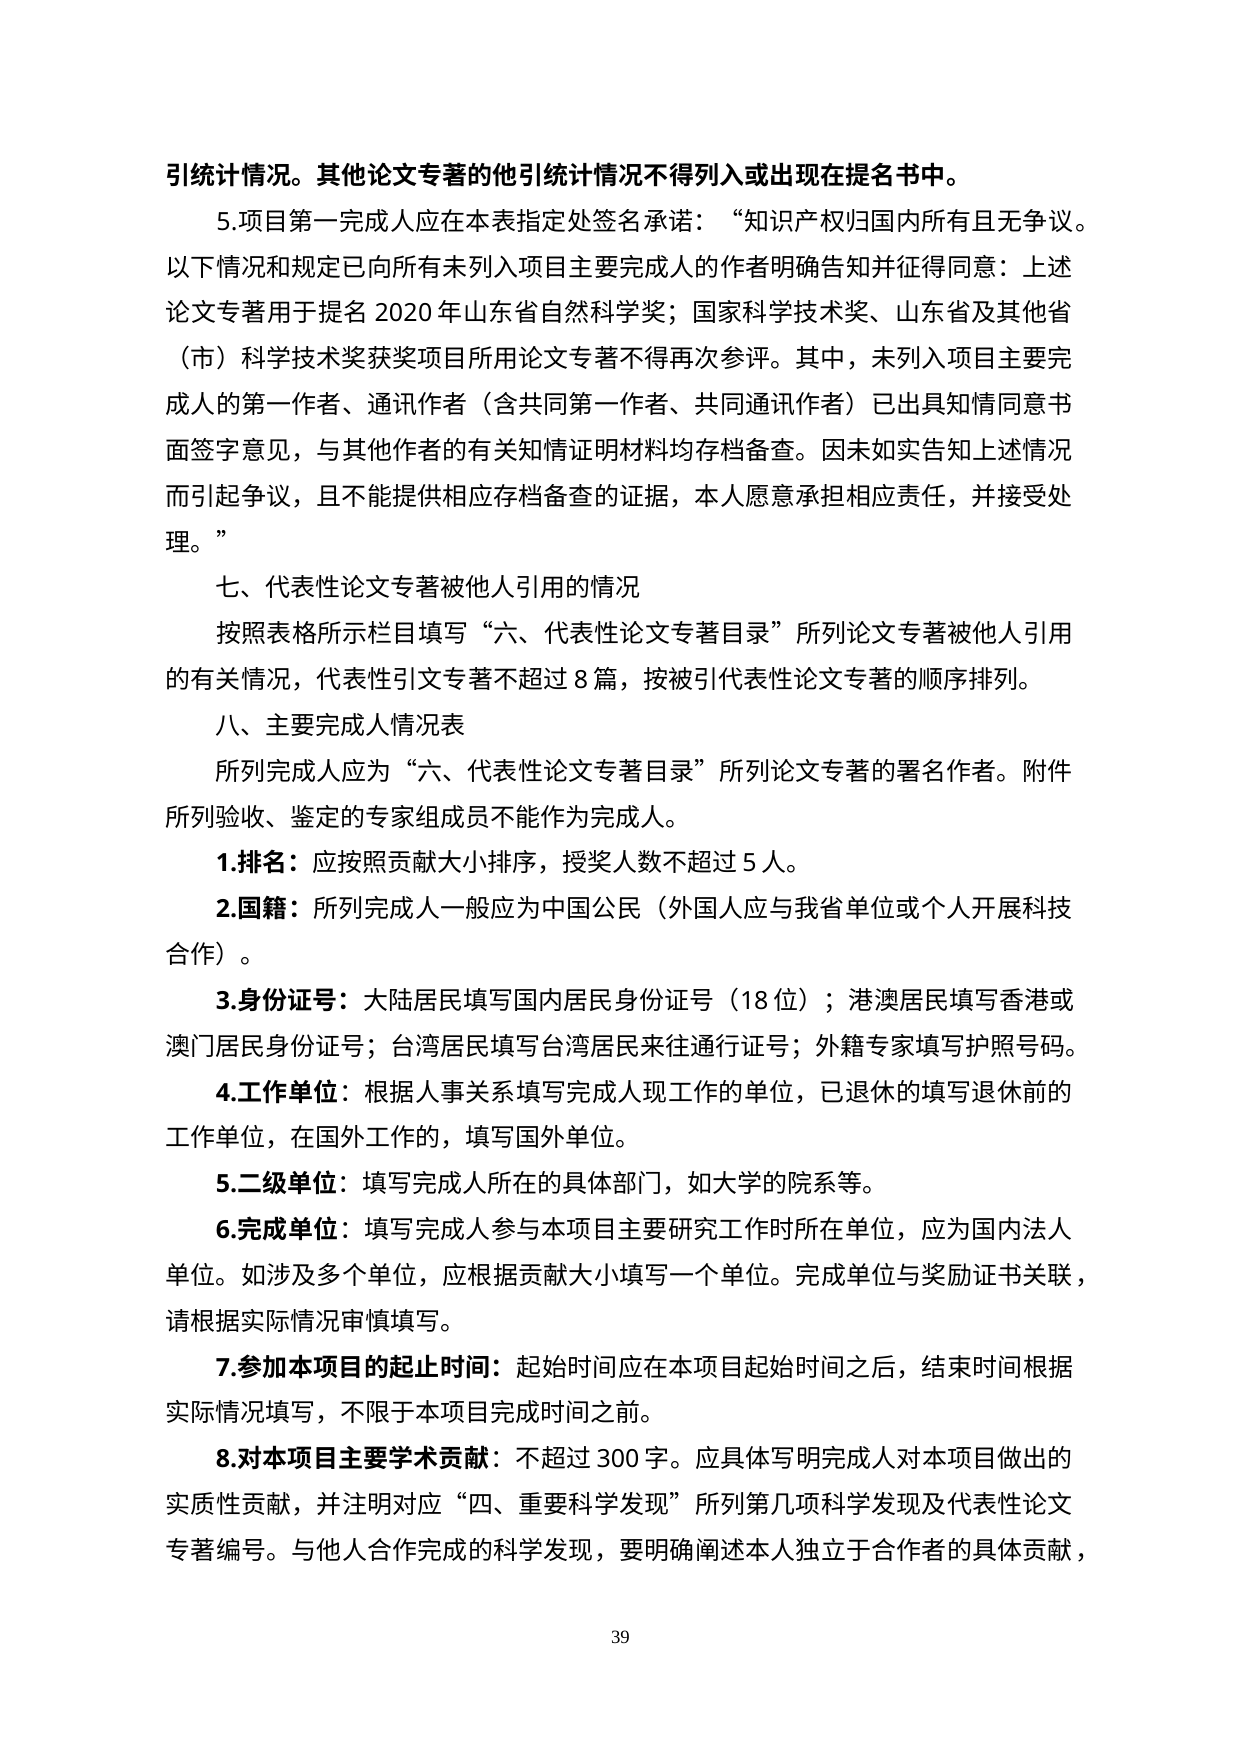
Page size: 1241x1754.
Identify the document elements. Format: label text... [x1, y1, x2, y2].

text 5.项目第一完成人应在本表指定处签名承诺：“知识产权归国内所有且无争议。以下情况和规定已向所有未列入项目主要完成人的作者明确告知并征得同意：上述论文专著用于提名2020年山东省自然科学奖；国家科学技术奖、山东省及其他省（市）科学技术奖获奖项目所用论文专著不得再次参评。其中，未列入项目主要完成人的第一作者、通讯作者（含共同第一作者、共同通讯作者）已出具知情同意书面签字意见，与其他作者的有关知情证明材料均存档备查。因未如实告知上述情况而引起争议，且不能提供相应存档备查的证据，本人愿意承担相应责任，并接受处理。” [165, 193, 1075, 560]
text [165, 148, 1075, 193]
text 3.身份证号：大陆居民填写国内居民身份证号（18位）；港澳居民填写香港或澳门居民身份证号；台湾居民填写台湾居民来往通行证号；外籍专家填写护照号码。 [165, 973, 1075, 1064]
text 4.工作单位：根据人事关系填写完成人现工作的单位，已退休的填写退休前的工作单位，在国外工作的，填写国外单位。 [165, 1064, 1075, 1156]
text 八、主要完成人情况表 [165, 698, 1075, 743]
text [165, 1431, 1075, 1568]
text 7.参加本项目的起止时间：起始时间应在本项目起始时间之后，结束时间根据实际情况填写，不限于本项目完成时间之前。 [165, 1339, 1075, 1431]
text 所列完成人应为“六、代表性论文专著目录”所列论文专著的署名作者。附件所列验收、鉴定的专家组成员不能作为完成人。 [165, 743, 1075, 835]
text 七、代表性论文专著被他人引用的情况 [165, 560, 1075, 606]
text 6.完成单位：填写完成人参与本项目主要研究工作时所在单位，应为国内法人单位。如涉及多个单位，应根据贡献大小填写一个单位。完成单位与奖励证书关联，请根据实际情况审慎填写。 [165, 1202, 1075, 1339]
text 按照表格所示栏目填写“六、代表性论文专著目录”所列论文专著被他人引用的有关情况，代表性引文专著不超过8篇，按被引代表性论文专著的顺序排列。 [165, 606, 1075, 698]
text 5.二级单位：填写完成人所在的具体部门，如大学的院系等。 [165, 1156, 1075, 1202]
text 2.国籍：所列完成人一般应为中国公民（外国人应与我省单位或个人开展科技合作）。 [165, 881, 1075, 973]
text 1.排名：应按照贡献大小排序，授奖人数不超过5人。 [165, 835, 1075, 881]
